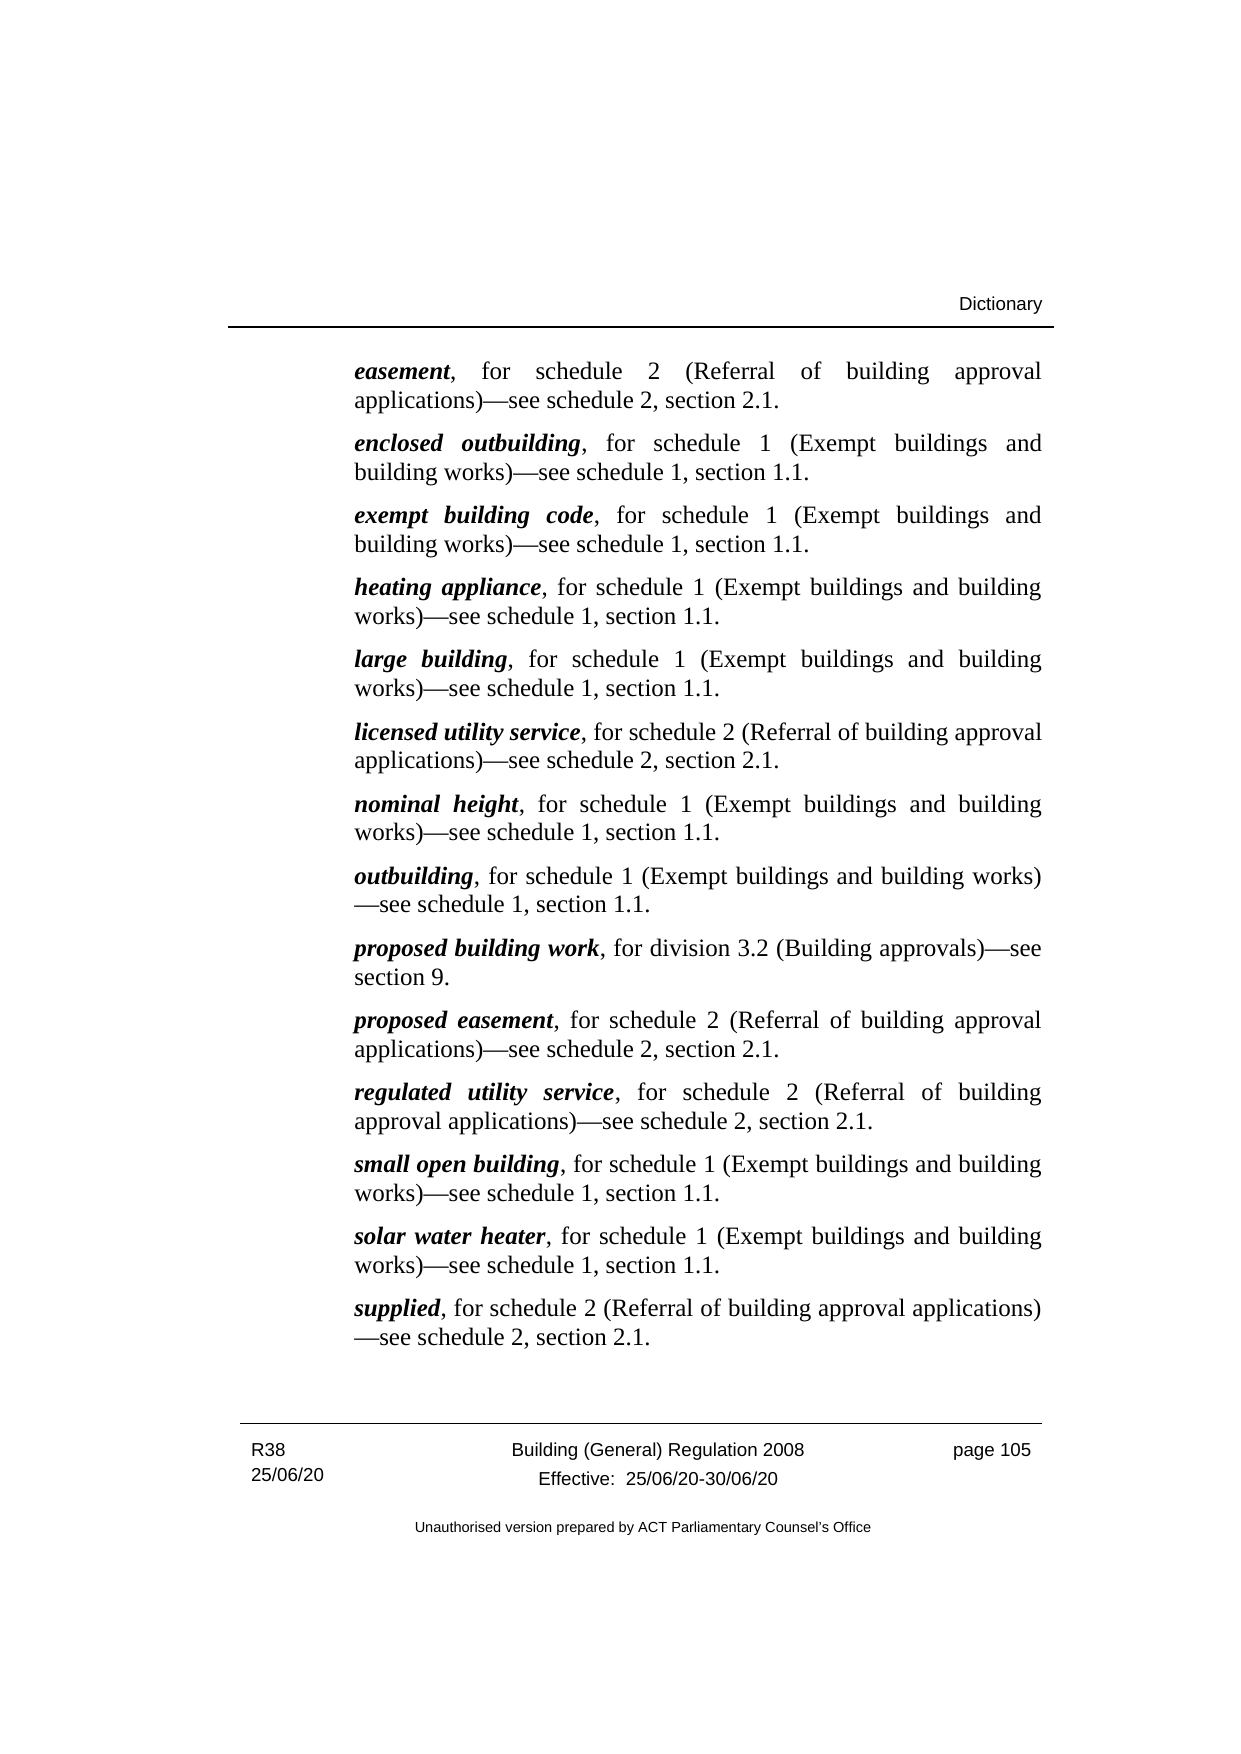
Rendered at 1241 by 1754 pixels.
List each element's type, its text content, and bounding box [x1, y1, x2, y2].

text supplied, for schedule 2 (Referral of building approval applications)—see schedule 2, section 2.1. [354, 1293, 1042, 1351]
text heating appliance, for schedule 1 (Exempt buildings and building works)—see schedule 1, section 1.1. [354, 572, 1042, 630]
text licensed utility service, for schedule 2 (Referral of building approval applications)—see schedule 2, section 2.1. [354, 717, 1042, 774]
text proposed easement, for schedule 2 (Referral of building approval applications)—see schedule 2, section 2.1. [354, 1005, 1042, 1062]
text solar water heater, for schedule 1 (Exempt buildings and building works)—see schedule 1, section 1.1. [354, 1221, 1042, 1279]
text proposed building work, for division 3.2 (Building approvals)—see section 9. [354, 933, 1042, 990]
text small open building, for schedule 1 (Exempt buildings and building works)—see schedule 1, section 1.1. [354, 1149, 1042, 1207]
text nominal height, for schedule 1 (Exempt buildings and building works)—see schedule 1, section 1.1. [354, 789, 1042, 846]
text easement, for schedule 2 (Referral of building approval applications)—see schedule 2, section 2.1. [354, 356, 1042, 414]
text large building, for schedule 1 (Exempt buildings and building works)—see schedule 1, section 1.1. [354, 644, 1042, 702]
text enclosed outbuilding, for schedule 1 (Exempt buildings and building works)—see schedule 1, section 1.1. [354, 428, 1042, 486]
text outbuilding, for schedule 1 (Exempt buildings and building works)—see schedule 1, section 1.1. [354, 861, 1042, 918]
text exempt building code, for schedule 1 (Exempt buildings and building works)—see schedule 1, section 1.1. [354, 500, 1042, 558]
text regulated utility service, for schedule 2 (Referral of building approval applications)—see schedule 2, section 2.1. [354, 1077, 1042, 1134]
